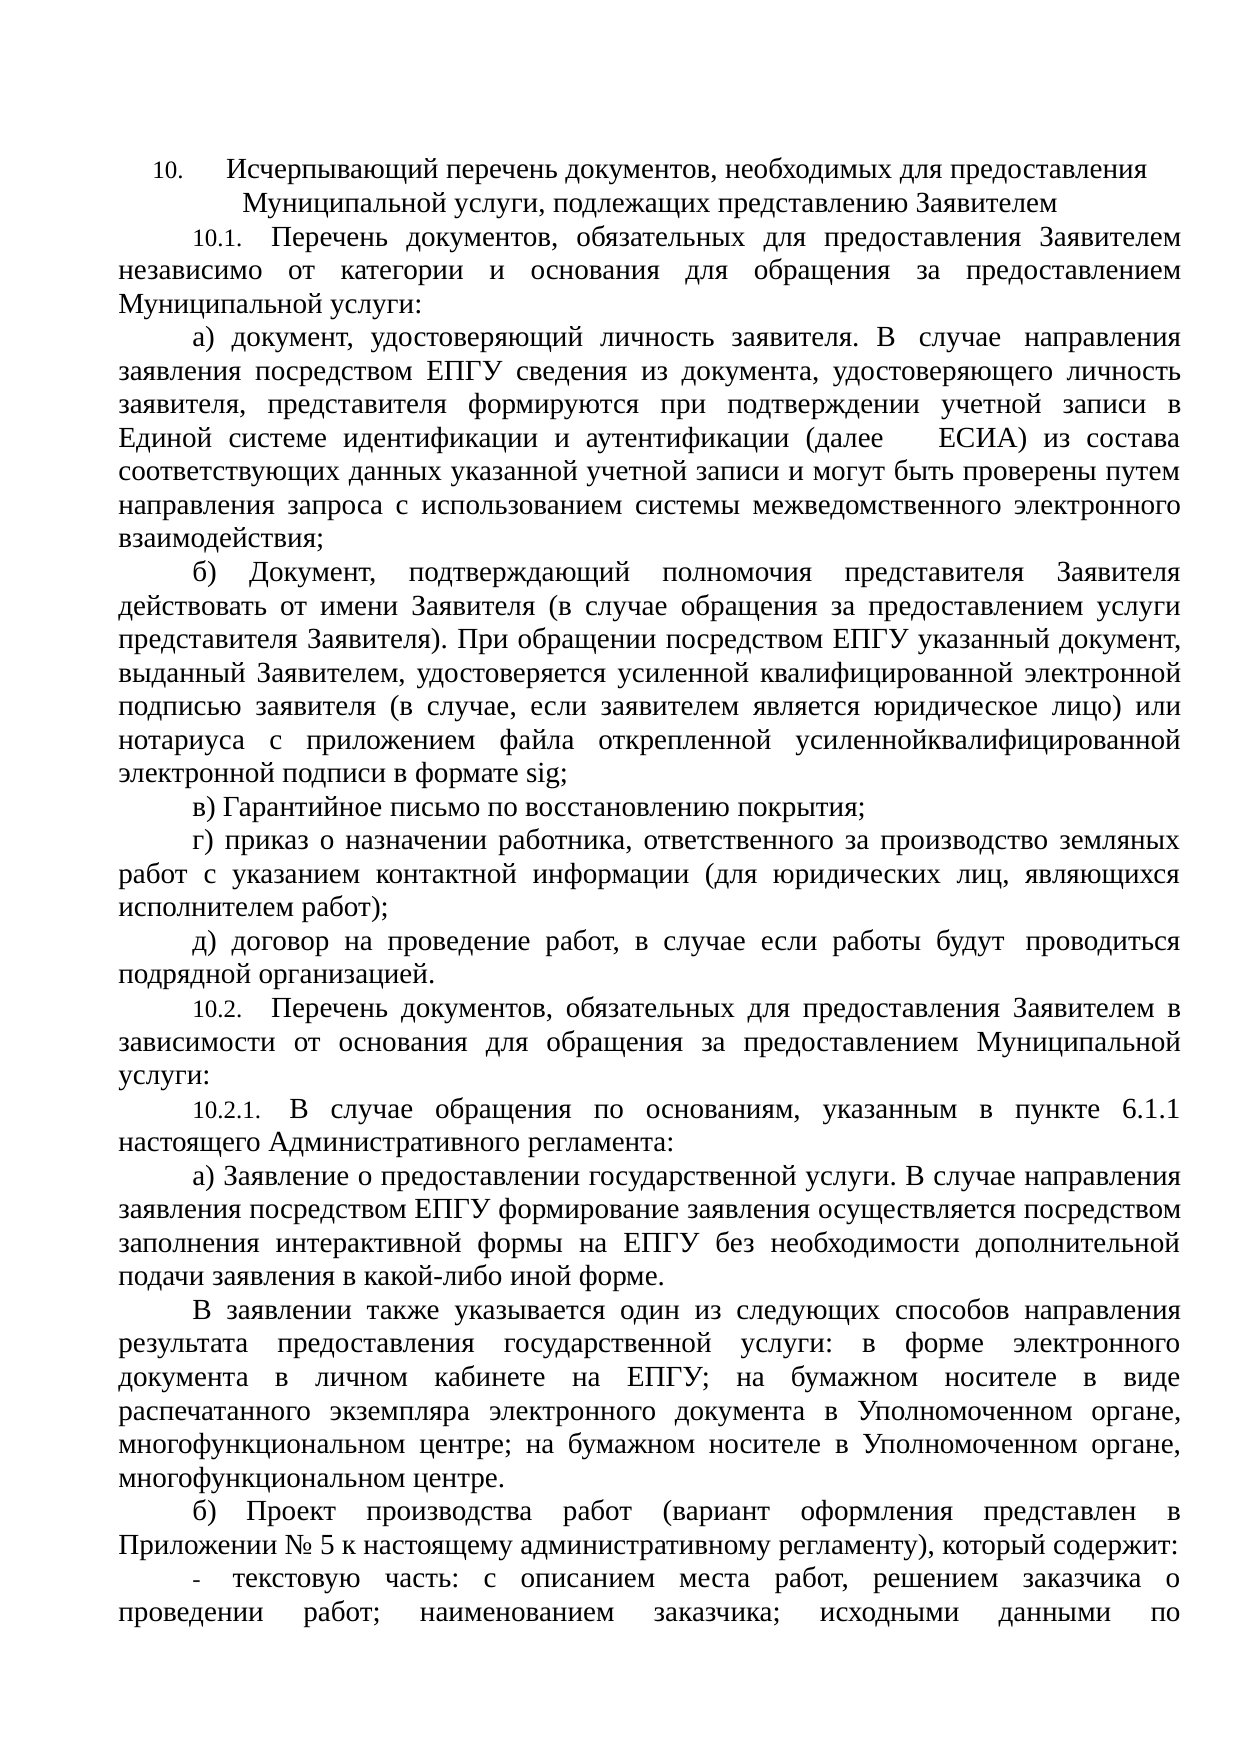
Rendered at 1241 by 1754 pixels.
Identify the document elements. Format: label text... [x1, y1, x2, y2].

list Перечень документов, обязательных для предоставления Заявителем независимо от категории и основания для обращения за предоставлением Муниципальной услуги: [118, 219, 1181, 319]
text б) Проект производства работ (вариант оформления представлен в Приложении № 5 к настоящему административному регламенту), который содержит: [118, 1493, 1181, 1560]
subtitle Исчерпывающий перечень документов, необходимых для предоставления Муниципальной услуги, подлежащих представлению Заявителем [118, 152, 1181, 219]
list Перечень документов, обязательных для предоставления Заявителем в зависимости от основания для обращения за предоставлением Муниципальной услуги: [118, 990, 1181, 1091]
text д) договор на проведение работ, в случае если работы будут проводиться подрядной организацией. [118, 923, 1181, 990]
list В случае обращения по основаниям, указанным в пункте 6.1.1 настоящего Административного регламента: [118, 1091, 1181, 1158]
text б) Документ, подтверждающий полномочия представителя Заявителя действовать от имени Заявителя (в случае обращения за предоставлением услуги представителя Заявителя). При обращении посредством ЕПГУ указанный документ, выданный Заявителем, удостоверяется усиленной квалифицированной электронной подписью заявителя (в случае, если заявителем является юридическое лицо) или нотариуса с приложением файла открепленной усиленнойквалифицированной электронной подписи в формате sig; [118, 554, 1181, 789]
text г) приказ о назначении работника, ответственного за производство земляных работ с указанием контактной информации (для юридических лиц, являющихся исполнителем работ); [118, 822, 1181, 923]
text а) документ, удостоверяющий личность заявителя. В случае направления заявления посредством ЕПГУ сведения из документа, удостоверяющего личность заявителя, представителя формируются при подтверждении учетной записи в Единой системе идентификации и аутентификации (далее  ЕСИА) из состава соответствующих данных указанной учетной записи и могут быть проверены путем направления запроса с использованием системы межведомственного электронного взаимодействия; [118, 319, 1181, 554]
text в) Гарантийное письмо по восстановлению покрытия; [118, 789, 1181, 822]
text а) Заявление о предоставлении государственной услуги. В случае направления заявления посредством ЕПГУ формирование заявления осуществляется посредством заполнения интерактивной формы на ЕПГУ без необходимости дополнительной подачи заявления в какой-либо иной форме. [118, 1158, 1181, 1292]
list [118, 1560, 1181, 1627]
text В заявлении также указывается один из следующих способов направления результата предоставления государственной услуги: в форме электронного документа в личном кабинете на ЕПГУ; на бумажном носителе в виде распечатанного экземпляра электронного документа в Уполномоченном органе, многофункциональном центре; на бумажном носителе в Уполномоченном органе, многофункциональном центре. [118, 1292, 1181, 1493]
